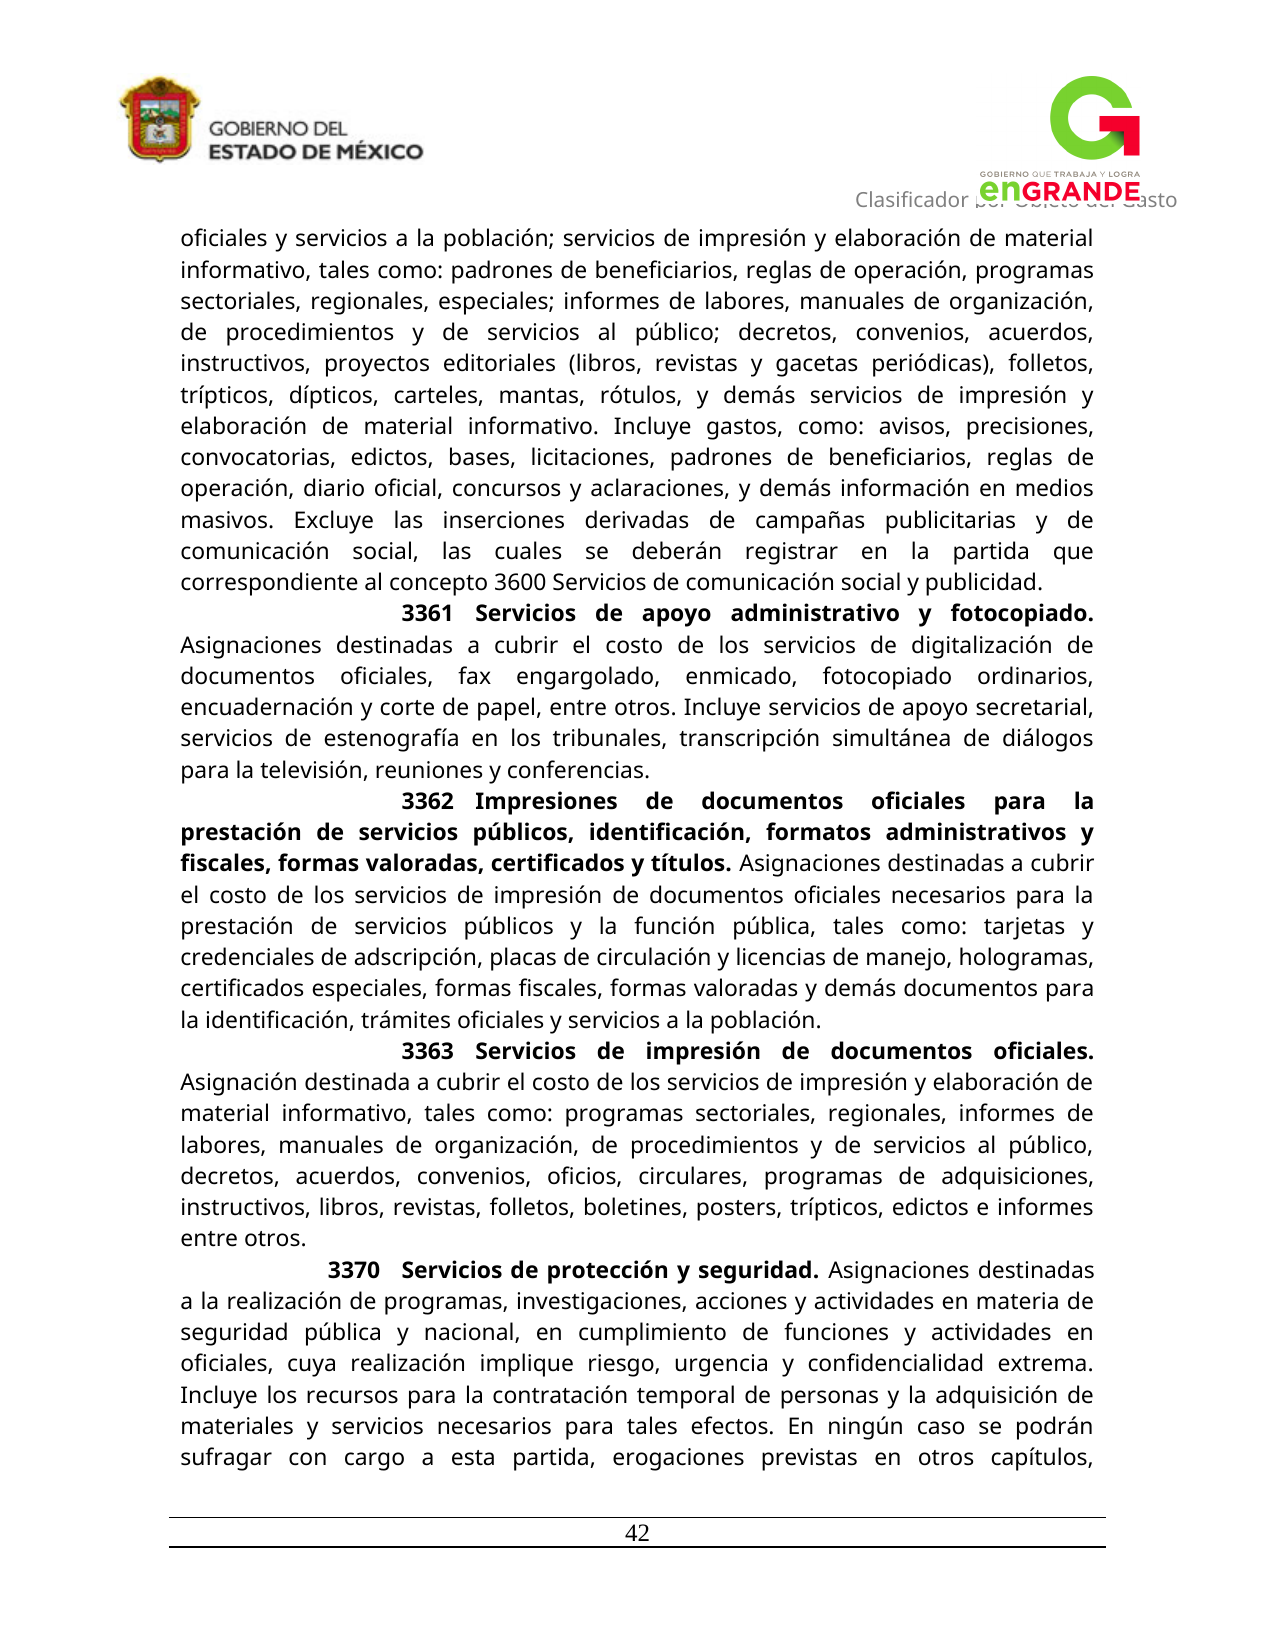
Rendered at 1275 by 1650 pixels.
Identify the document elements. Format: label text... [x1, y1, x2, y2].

picture [116, 73, 425, 165]
text 3361 Servicios de apoyo administrativo y fotocopiado. Asignaciones destinadas a cubrir el costo de los servicios de digitalización de documentos oficiales, fax engargolado, enmicado, fotocopiado ordinarios, encuadernación y corte de papel, entre otros. Incluye servicios de apoyo secretarial, servicios de estenografía en los tribunales, transcripción simultánea de diálogos para la televisión, reuniones y conferencias. [180, 597, 1095, 785]
text 3362 Impresiones de documentos oficiales para la prestación de servicios públicos, identificación, formatos administrativos y fiscales, formas valoradas, certificados y títulos. Asignaciones destinadas a cubrir el costo de los servicios de impresión de documentos oficiales necesarios para la prestación de servicios públicos y la función pública, tales como: tarjetas y credenciales de adscripción, placas de circulación y licencias de manejo, hologramas, certificados especiales, formas fiscales, formas valoradas y demás documentos para la identificación, trámites oficiales y servicios a la población. [180, 785, 1095, 1035]
text 3363 Servicios de impresión de documentos oficiales. Asignación destinada a cubrir el costo de los servicios de impresión y elaboración de material informativo, tales como: programas sectoriales, regionales, informes de labores, manuales de organización, de procedimientos y de servicios al público, decretos, acuerdos, convenios, oficios, circulares, programas de adquisiciones, instructivos, libros, revistas, folletos, boletines, posters, trípticos, edictos e informes entre otros. [180, 1035, 1095, 1254]
picture [976, 73, 1142, 204]
